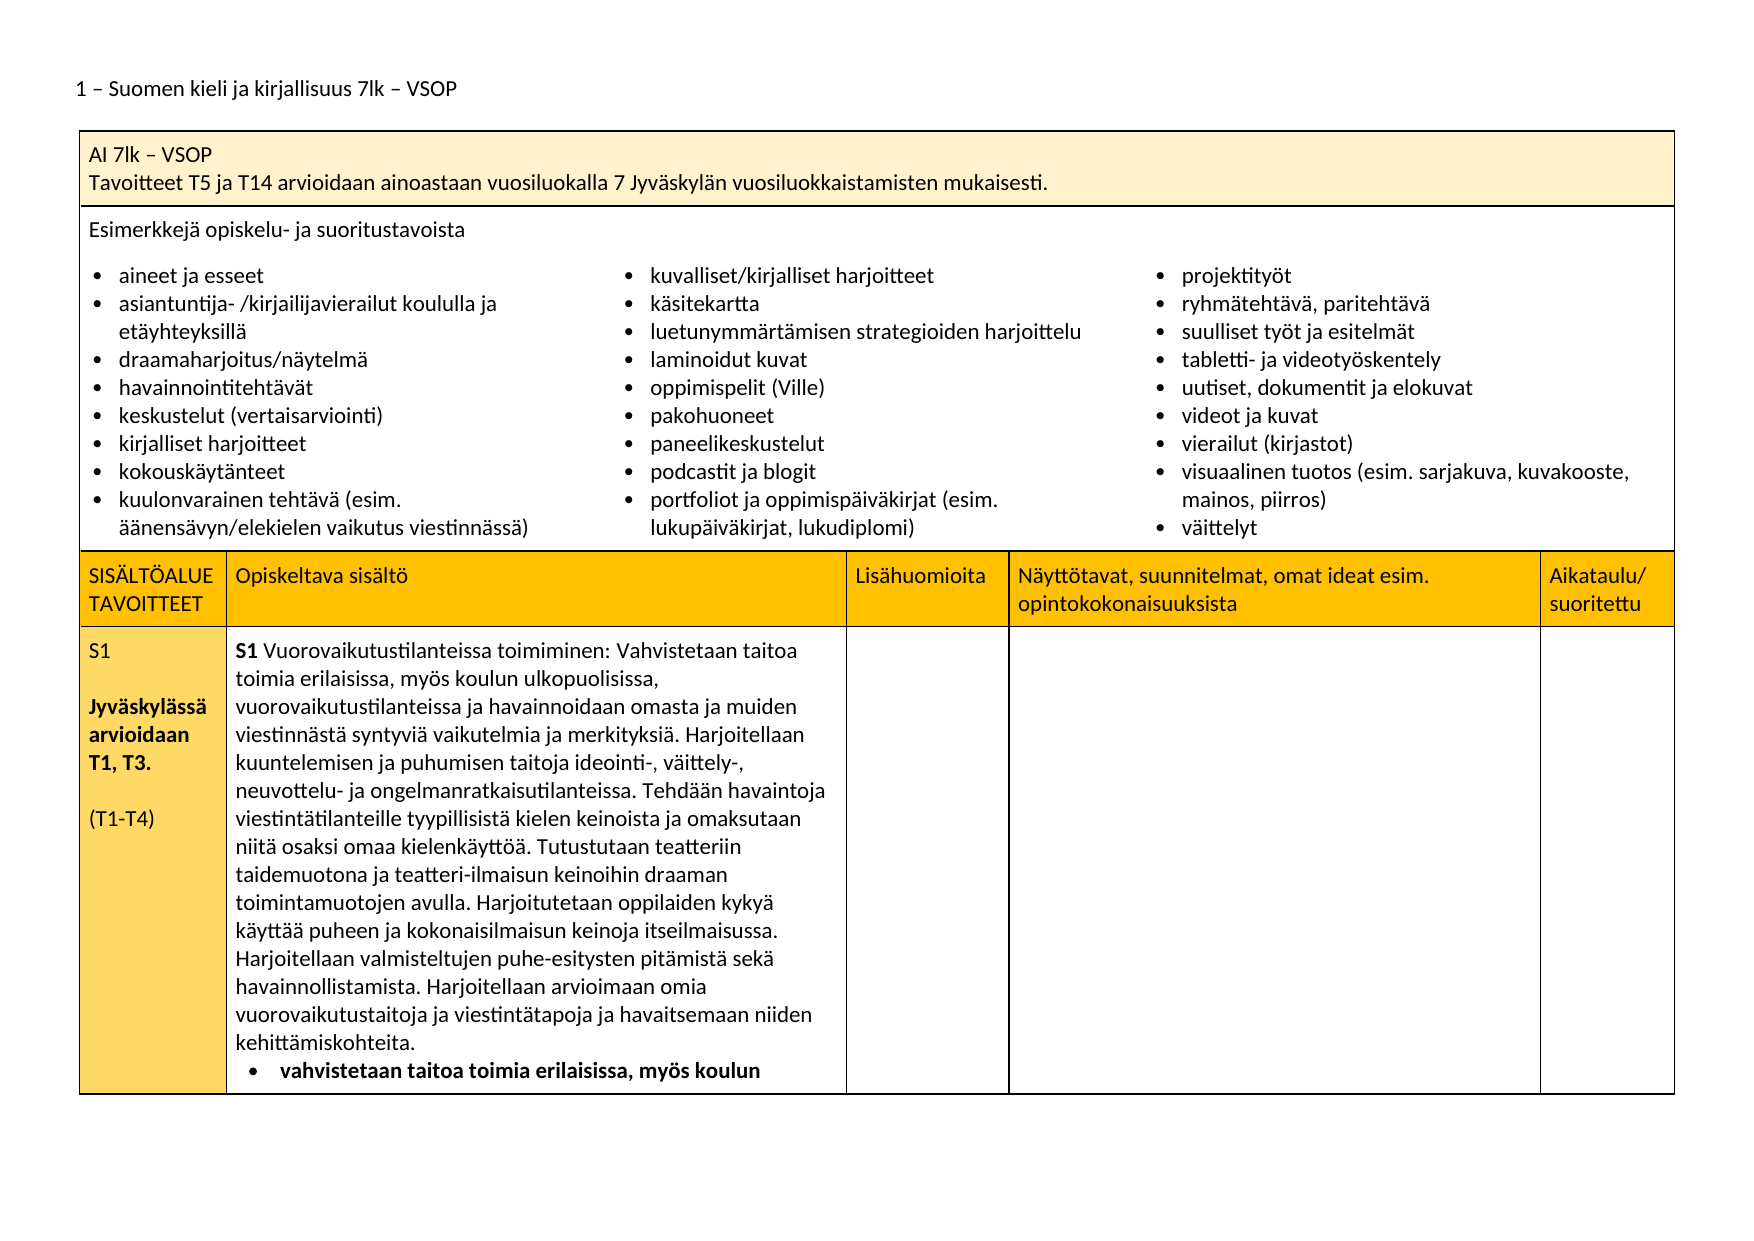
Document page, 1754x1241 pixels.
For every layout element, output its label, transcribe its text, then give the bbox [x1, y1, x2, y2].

table_cell kuvalliset/kirjalliset harjoitteet käsitekartta luetunymmärtämisen strategioiden harjoittelu laminoidut kuvat oppimispelit (Ville) pakohuoneet paneelikeskustelut podcastit ja blogit portfoliot ja oppimispäiväkirjat (esim. lukupäiväkirjat, lukudiplomi) [611, 253, 1143, 550]
table_cell [1541, 627, 1674, 1093]
table_cell Lisähuomioita [847, 552, 1008, 626]
table_cell Esimerkkejä opiskelu- ja suoritustavoista [80, 206, 1674, 252]
table_cell Aikataulu/ suoritettu [1541, 552, 1674, 626]
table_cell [227, 627, 846, 1093]
table_cell projektityöt ryhmätehtävä, paritehtävä suulliset työt ja esitelmät tabletti- ja videotyöskentely uutiset, dokumentit ja elokuvat videot ja kuvat vierailut (kirjastot) visuaalinen tuotos (esim. sarjakuva, kuvakooste, mainos, piirros) väittelyt [1143, 253, 1674, 550]
table_cell SISÄLTÖALUE TAVOITTEET [80, 551, 226, 626]
table_cell [847, 627, 1008, 1093]
table_cell aineet ja esseet asiantuntija- /kirjailijavierailut koululla ja etäyhteyksillä draamaharjoitus/näytelmä havainnointitehtävät keskustelut (vertaisarviointi) kirjalliset harjoitteet kokouskäytänteet kuulonvarainen tehtävä (esim. äänensävyn/elekielen vaikutus viestinnässä) [80, 253, 611, 550]
table_cell Näyttötavat, suunnitelmat, omat ideat esim. opintokokonaisuuksista [1010, 552, 1540, 626]
table_cell [1010, 627, 1540, 1093]
table_header AI 7lk – VSOP Tavoitteet T5 ja T14 arvioidaan ainoastaan vuosiluokalla 7 Jyväskylän vuosiluokkaistamisten mukaisesti. [80, 132, 1674, 205]
table_cell Opiskeltava sisältö [227, 552, 846, 626]
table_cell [80, 627, 226, 1093]
